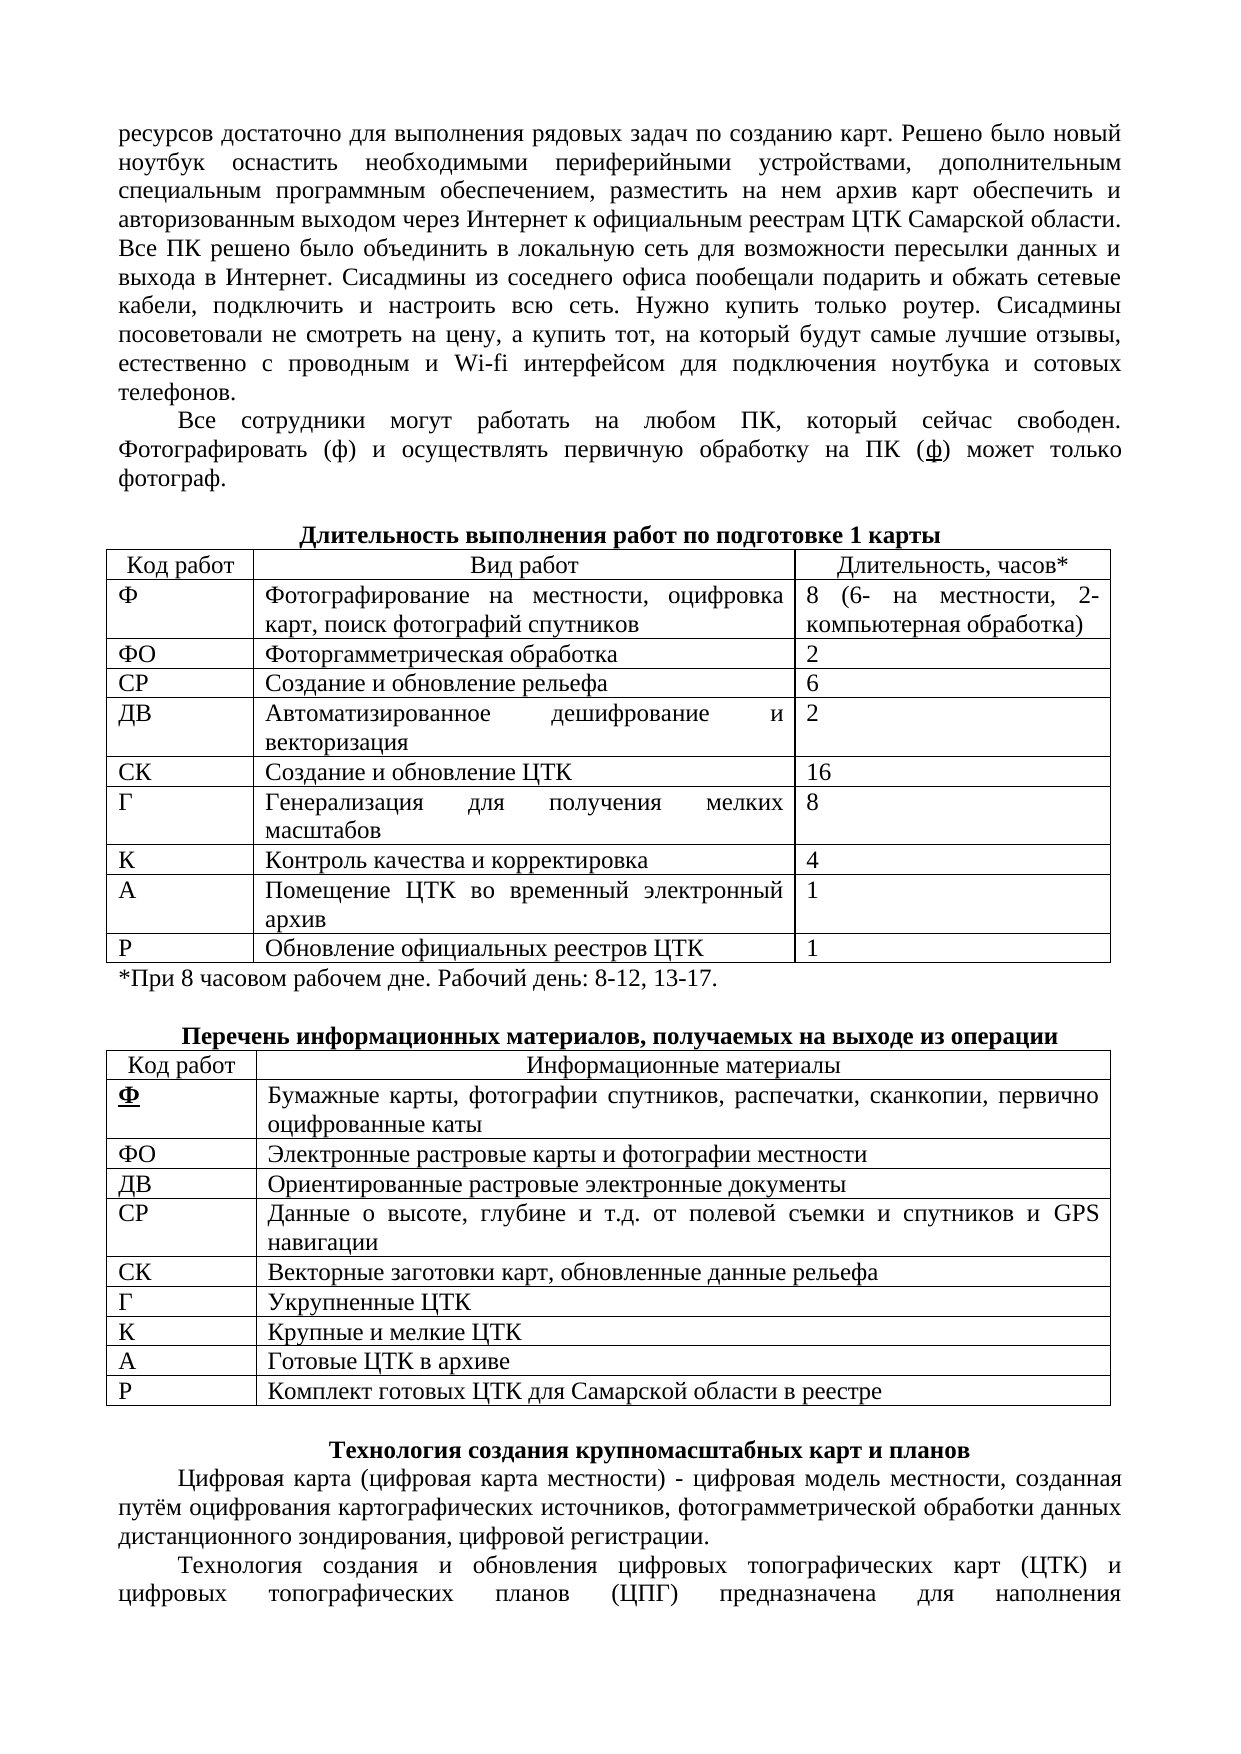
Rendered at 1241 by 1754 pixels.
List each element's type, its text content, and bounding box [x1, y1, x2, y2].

table_cell 16 [796, 757, 1110, 786]
table_cell Ф [107, 1080, 256, 1138]
table_cell Обновление официальных реестров ЦТК [254, 934, 794, 962]
table_header Длительность, часов* [796, 550, 1110, 579]
table_header Код работ [107, 550, 253, 579]
table_cell Данные о высоте, глубине и т.д. от полевой съемки и спутников и GPS навигации [257, 1199, 1110, 1256]
table_cell Готовые ЦТК в архиве [257, 1346, 1110, 1375]
table_header Информационные материалы [257, 1051, 1110, 1079]
table_cell СР [107, 1199, 256, 1256]
text *При 8 часовом рабочем дне. Рабочий день: 8-12, 13-17. [118, 963, 1122, 992]
table_cell Фоторгамметрическая обработка [254, 639, 794, 667]
table_cell Автоматизированное дешифрование и векторизация [254, 698, 794, 756]
text Перечень информационных материалов, получаемых на выходе из операции [118, 1021, 1122, 1049]
table_cell ДВ [107, 698, 253, 756]
text Цифровая карта (цифровая карта местности) - цифровая модель местности, созданная путём оцифрования картографических источников, фотограмметрической обработки данных дистанционного зондирования, цифровой регистрации. [118, 1463, 1122, 1550]
table_cell Генерализация для получения мелких масштабов [254, 787, 794, 844]
table_cell Г [107, 787, 253, 844]
table_cell Г [107, 1287, 256, 1316]
table_cell Бумажные карты, фотографии спутников, распечатки, сканкопии, первично оцифрованные каты [257, 1080, 1110, 1138]
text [118, 1550, 1122, 1607]
table_cell СК [107, 757, 253, 786]
table_cell Фотографирование на местности, оцифровка карт, поиск фотографий спутников [254, 580, 794, 638]
table_cell СК [107, 1257, 256, 1286]
table_cell 2 [796, 698, 1110, 756]
table_cell А [107, 875, 253, 932]
table_cell Создание и обновление ЦТК [254, 757, 794, 786]
table_cell 6 [796, 669, 1110, 697]
table_cell Ф [107, 580, 253, 638]
table_cell 4 [796, 845, 1110, 874]
table_header Вид работ [254, 550, 794, 579]
table_cell 1 [796, 875, 1110, 932]
table_cell Ориентированные растровые электронные документы [257, 1169, 1110, 1197]
table_cell 2 [796, 639, 1110, 667]
text Длительность выполнения работ по подготовке 1 карты [118, 521, 1122, 549]
table_header Код работ [107, 1051, 256, 1079]
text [118, 118, 1122, 406]
table_cell К [107, 1317, 256, 1345]
table_cell К [107, 845, 253, 874]
table_cell Крупные и мелкие ЦТК [257, 1317, 1110, 1345]
text Технология создания крупномасштабных карт и планов [118, 1435, 1122, 1463]
text Все сотрудники могут работать на любом ПК, который сейчас свободен. Фотографировать (ф) и осуществлять первичную обработку на ПК (ф) может только фотограф. [118, 406, 1122, 492]
table_cell ФО [107, 1139, 256, 1168]
table_cell СР [107, 669, 253, 697]
table_cell А [107, 1346, 256, 1375]
table_cell Помещение ЦТК во временный электронный архив [254, 875, 794, 932]
table_cell Укрупненные ЦТК [257, 1287, 1110, 1316]
table_cell ФО [107, 639, 253, 667]
table_cell ДВ [107, 1169, 256, 1197]
table_cell Контроль качества и корректировка [254, 845, 794, 874]
table_cell Создание и обновление рельефа [254, 669, 794, 697]
table_cell 8 (6- на местности, 2- компьютерная обработка) [796, 580, 1110, 638]
table_cell Комплект готовых ЦТК для Самарской области в реестре [257, 1376, 1110, 1405]
table_cell Электронные растровые карты и фотографии местности [257, 1139, 1110, 1168]
table_cell 1 [796, 934, 1110, 962]
table_cell Р [107, 1376, 256, 1405]
table_cell Векторные заготовки карт, обновленные данные рельефа [257, 1257, 1110, 1286]
table_cell Р [107, 934, 253, 962]
table_cell 8 [796, 787, 1110, 844]
